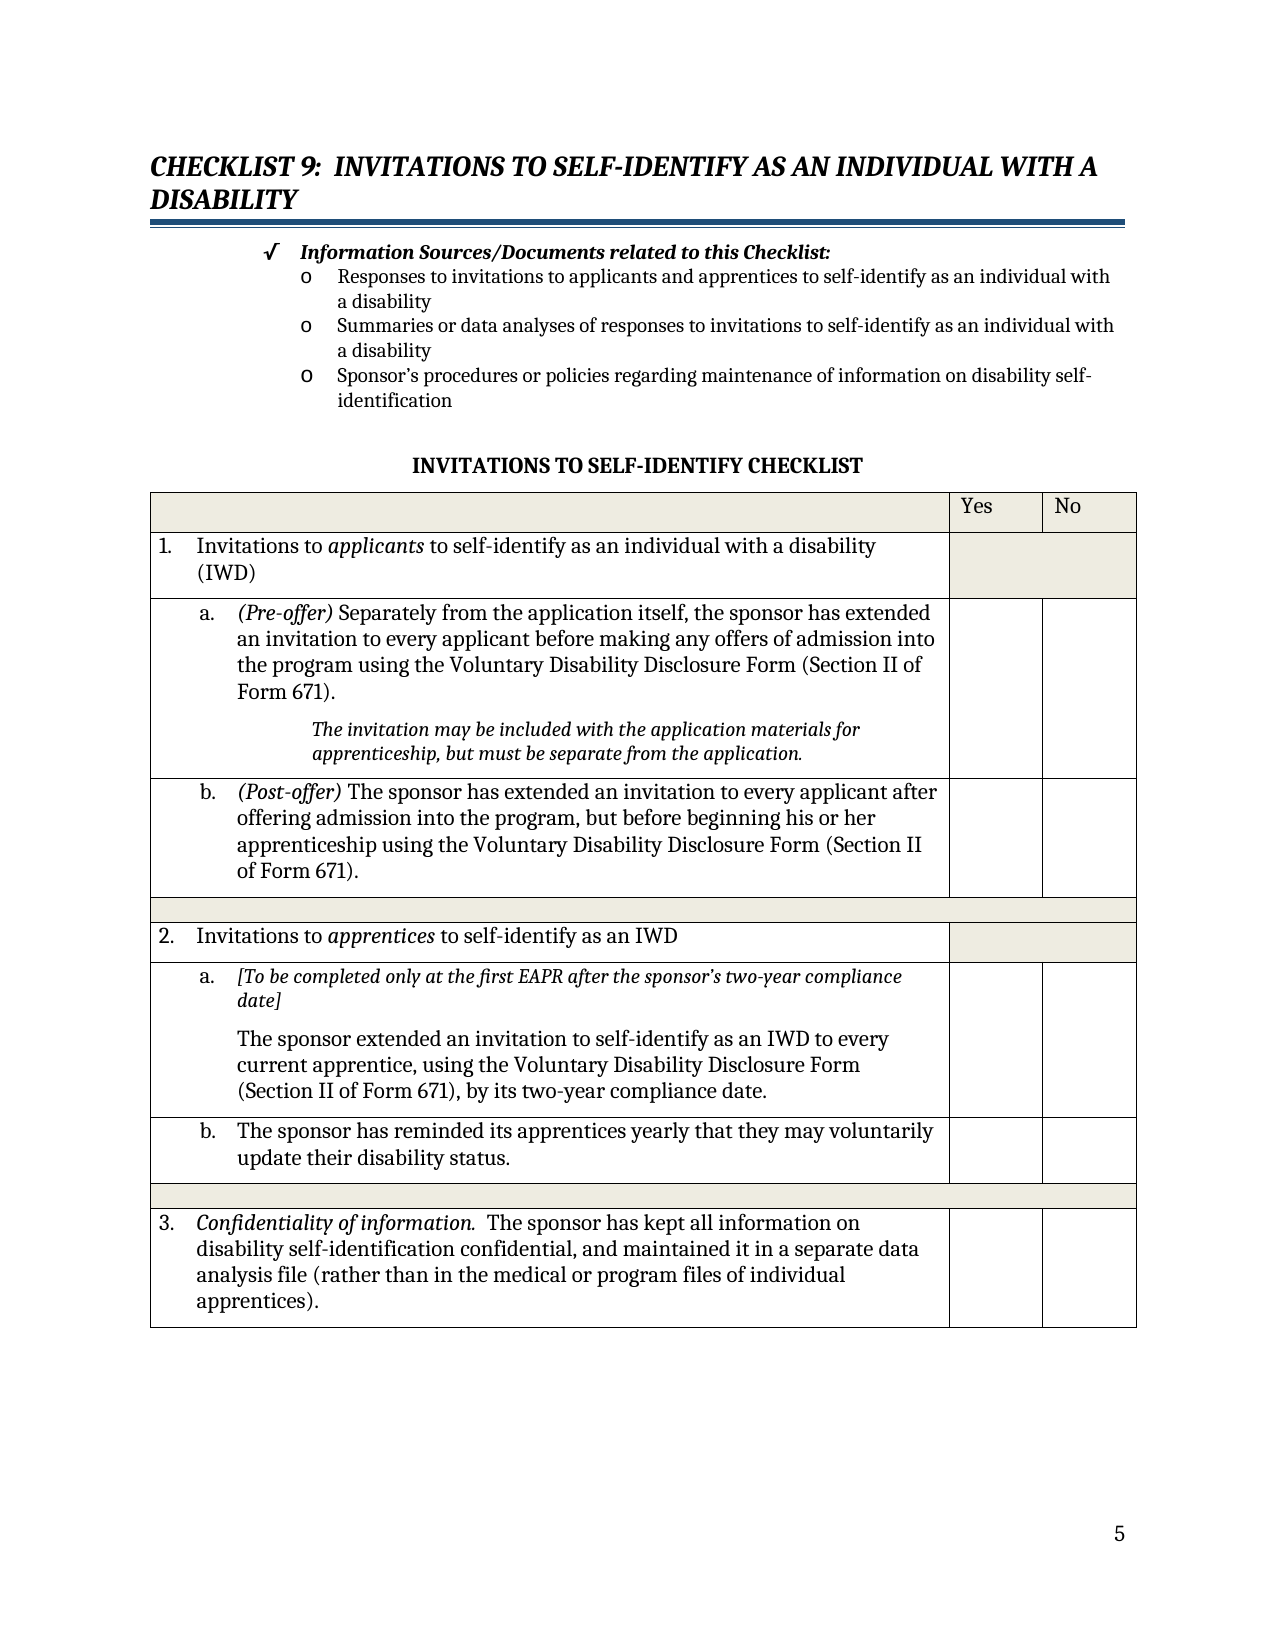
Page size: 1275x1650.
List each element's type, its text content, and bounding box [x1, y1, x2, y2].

table_cell [1043, 963, 1136, 1117]
table_cell [1043, 1118, 1136, 1183]
table_cell [950, 923, 1136, 962]
table_cell [1043, 599, 1136, 778]
table_cell Invitations to apprentices to self-identify as an IWD [151, 923, 949, 962]
subtitle CHECKLIST 9: INVITATIONS TO SELF-IDENTIFY AS AN INDIVIDUAL WITH A DISABILITY [150, 150, 1125, 219]
table_cell [1043, 1209, 1136, 1327]
table_cell Confidentiality of information. The sponsor has kept all information on disability self-identification confidential, and maintained it in a separate data analysis file (rather than in the medical or program files of individual apprentices). [151, 1209, 949, 1327]
table_header Yes [950, 493, 1042, 532]
text INVITATIONS TO SELF-IDENTIFY CHECKLIST [150, 453, 1125, 480]
table_cell [151, 898, 1136, 922]
table_cell [151, 1184, 1136, 1208]
table_cell [950, 779, 1042, 897]
table_cell [To be completed only at the first EAPR after the sponsor’s two-year compliance date] The sponsor extended an invitation to self-identify as an IWD to every current apprentice, using the Voluntary Disability Disclosure Form (Section II of Form 671), by its two-year compliance date. [151, 963, 949, 1117]
table_header [151, 493, 949, 532]
table_cell [950, 533, 1136, 598]
table_cell Invitations to applicants to self-identify as an individual with a disability (IWD) [151, 533, 949, 598]
list √ Information Sources/Documents related to this Checklist: [262, 241, 1125, 265]
list Sponsor’s procedures or policies regarding maintenance of information on disability self-identification [300, 363, 1125, 413]
list Responses to invitations to applicants and apprentices to self-identify as an individual with a disability [300, 265, 1125, 314]
table_cell (Pre-offer) Separately from the application itself, the sponsor has extended an invitation to every applicant before making any offers of admission into the program using the Voluntary Disability Disclosure Form (Section II of Form 671). The invitation may be included with the application materials for apprenticeship, but must be separate from the application. [151, 599, 949, 778]
table_cell [950, 599, 1042, 778]
table_cell The sponsor has reminded its apprentices yearly that they may voluntarily update their disability status. [151, 1118, 949, 1183]
table_cell [1043, 779, 1136, 897]
table_cell [950, 1209, 1042, 1327]
table_cell [950, 1118, 1042, 1183]
table_header No [1043, 493, 1136, 532]
list Summaries or data analyses of responses to invitations to self-identify as an individual with a disability [300, 314, 1125, 363]
table_cell (Post-offer) The sponsor has extended an invitation to every applicant after offering admission into the program, but before beginning his or her apprenticeship using the Voluntary Disability Disclosure Form (Section II of Form 671). [151, 779, 949, 897]
table_cell [950, 963, 1042, 1117]
